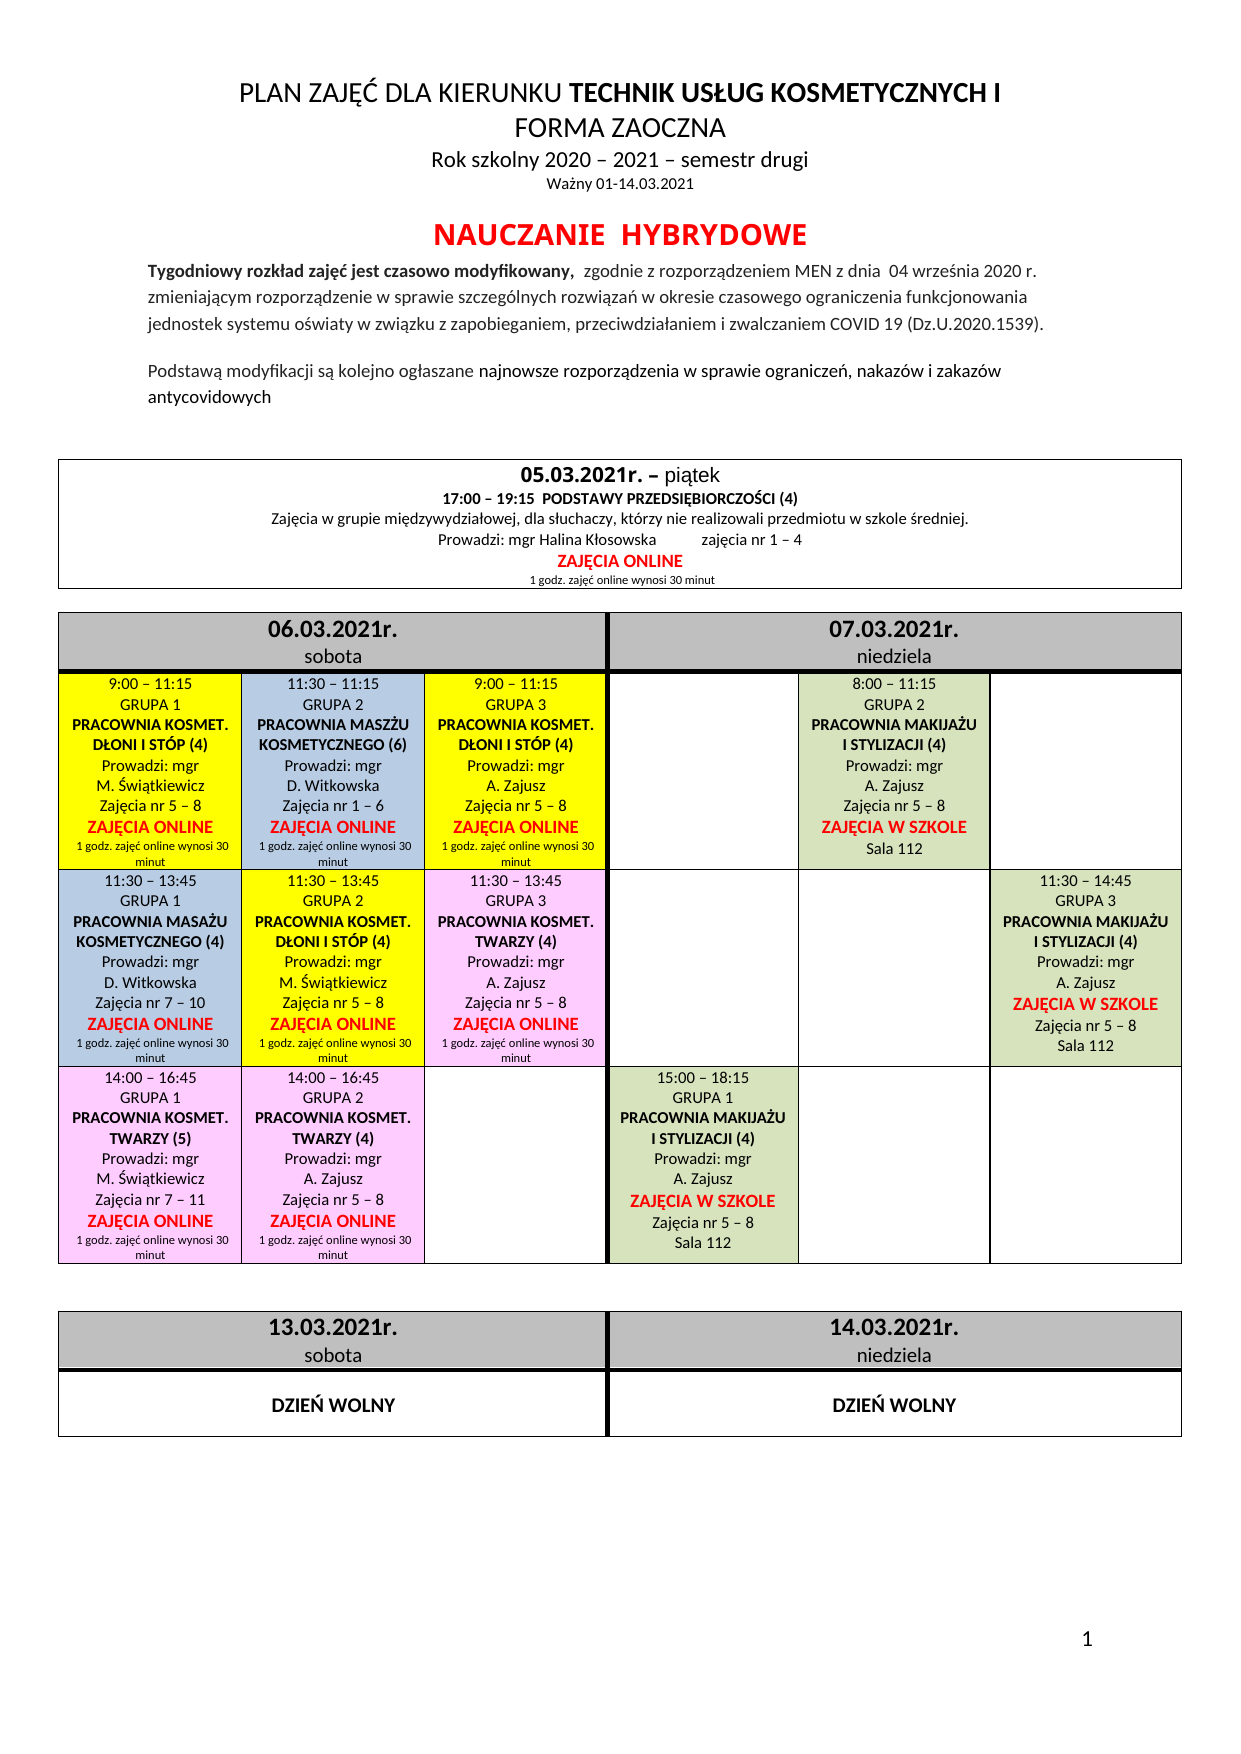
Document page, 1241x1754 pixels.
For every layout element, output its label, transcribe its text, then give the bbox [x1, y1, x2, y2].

table_cell 8:00 – 11:15 GRUPA 2 PRACOWNIA MAKIJAŻU I STYLIZACJI (4) Prowadzi: mgr A. Zajusz Zajęcia nr 5 – 8 ZAJĘCIA W SZKOLE Sala 112 [799, 674, 989, 869]
text NAUCZANIE HYBRYDOWE [148, 214, 1092, 253]
text Tygodniowy rozkład zajęć jest czasowo modyfikowany, zgodnie z rozporządzeniem MEN z dnia 04 września 2020 r. zmieniającym rozporządzenie w sprawie szczególnych rozwiązań w okresie czasowego ograniczenia funkcjonowania jednostek systemu oświaty w związku z zapobieganiem, przeciwdziałaniem i zwalczaniem COVID 19 (Dz.U.2020.1539). [148, 259, 1092, 335]
table_header 13.03.2021r. sobota [59, 1312, 605, 1367]
table_header 07.03.2021r. niedziela [610, 613, 1181, 669]
table_cell 11:30 – 13:45 GRUPA 3 PRACOWNIA KOSMET. TWARZY (4) Prowadzi: mgr A. Zajusz Zajęcia nr 5 – 8 ZAJĘCIA ONLINE 1 godz. zajęć online wynosi 30 minut [425, 870, 605, 1066]
table_cell 11:30 – 13:45 GRUPA 2 PRACOWNIA KOSMET. DŁONI I STÓP (4) Prowadzi: mgr M. Świątkiewicz Zajęcia nr 5 – 8 ZAJĘCIA ONLINE 1 godz. zajęć online wynosi 30 minut [242, 870, 424, 1066]
table_cell 14:00 – 16:45 GRUPA 2 PRACOWNIA KOSMET. TWARZY (4) Prowadzi: mgr A. Zajusz Zajęcia nr 5 – 8 ZAJĘCIA ONLINE 1 godz. zajęć online wynosi 30 minut [242, 1067, 424, 1263]
table_cell 9:00 – 11:15 GRUPA 1 PRACOWNIA KOSMET. DŁONI I STÓP (4) Prowadzi: mgr M. Świątkiewicz Zajęcia nr 5 – 8 ZAJĘCIA ONLINE 1 godz. zajęć online wynosi 30 minut [59, 674, 241, 869]
table_cell [991, 674, 1181, 869]
table_header 06.03.2021r. sobota [59, 613, 605, 669]
table_cell 14:00 – 16:45 GRUPA 1 PRACOWNIA KOSMET. TWARZY (5) Prowadzi: mgr M. Świątkiewicz Zajęcia nr 7 – 11 ZAJĘCIA ONLINE 1 godz. zajęć online wynosi 30 minut [59, 1067, 241, 1263]
table_cell [425, 1067, 605, 1263]
table_cell [799, 870, 989, 1066]
text Podstawą modyfikacji są kolejno ogłaszane najnowsze rozporządzenia w sprawie ograniczeń, nakazów i zakazów antycovidowych [148, 359, 1092, 408]
table_header 14.03.2021r. niedziela [610, 1312, 1181, 1367]
table_cell 9:00 – 11:15 GRUPA 3 PRACOWNIA KOSMET. DŁONI I STÓP (4) Prowadzi: mgr A. Zajusz Zajęcia nr 5 – 8 ZAJĘCIA ONLINE 1 godz. zajęć online wynosi 30 minut [425, 674, 605, 869]
table_cell [610, 674, 798, 869]
table_cell 11:30 – 13:45 GRUPA 1 PRACOWNIA MASAŻU KOSMETYCZNEGO (4) Prowadzi: mgr D. Witkowska Zajęcia nr 7 – 10 ZAJĘCIA ONLINE 1 godz. zajęć online wynosi 30 minut [59, 870, 241, 1066]
table_header 05.03.2021r. – piątek 17:00 – 19:15 PODSTAWY PRZEDSIĘBIORCZOŚCI (4) Zajęcia w grupie międzywydziałowej, dla słuchaczy, którzy nie realizowali przedmiotu w szkole średniej. Prowadzi: mgr Halina Kłosowska zajęcia nr 1 – 4 ZAJĘCIA ONLINE 1 godz. zajęć online wynosi 30 minut [59, 460, 1181, 587]
table_cell DZIEŃ WOLNY [59, 1372, 605, 1436]
table_cell [991, 1067, 1181, 1263]
table_cell DZIEŃ WOLNY [610, 1372, 1181, 1436]
table_cell 15:00 – 18:15 GRUPA 1 PRACOWNIA MAKIJAŻU I STYLIZACJI (4) Prowadzi: mgr A. Zajusz ZAJĘCIA W SZKOLE Zajęcia nr 5 – 8 Sala 112 [610, 1067, 798, 1263]
table_cell [610, 870, 798, 1066]
table_cell 11:30 – 11:15 GRUPA 2 PRACOWNIA MASZŻU KOSMETYCZNEGO (6) Prowadzi: mgr D. Witkowska Zajęcia nr 1 – 6 ZAJĘCIA ONLINE 1 godz. zajęć online wynosi 30 minut [242, 674, 424, 869]
table_cell 11:30 – 14:45 GRUPA 3 PRACOWNIA MAKIJAŻU I STYLIZACJI (4) Prowadzi: mgr A. Zajusz ZAJĘCIA W SZKOLE Zajęcia nr 5 – 8 Sala 112 [991, 870, 1181, 1066]
table_cell [799, 1067, 989, 1263]
